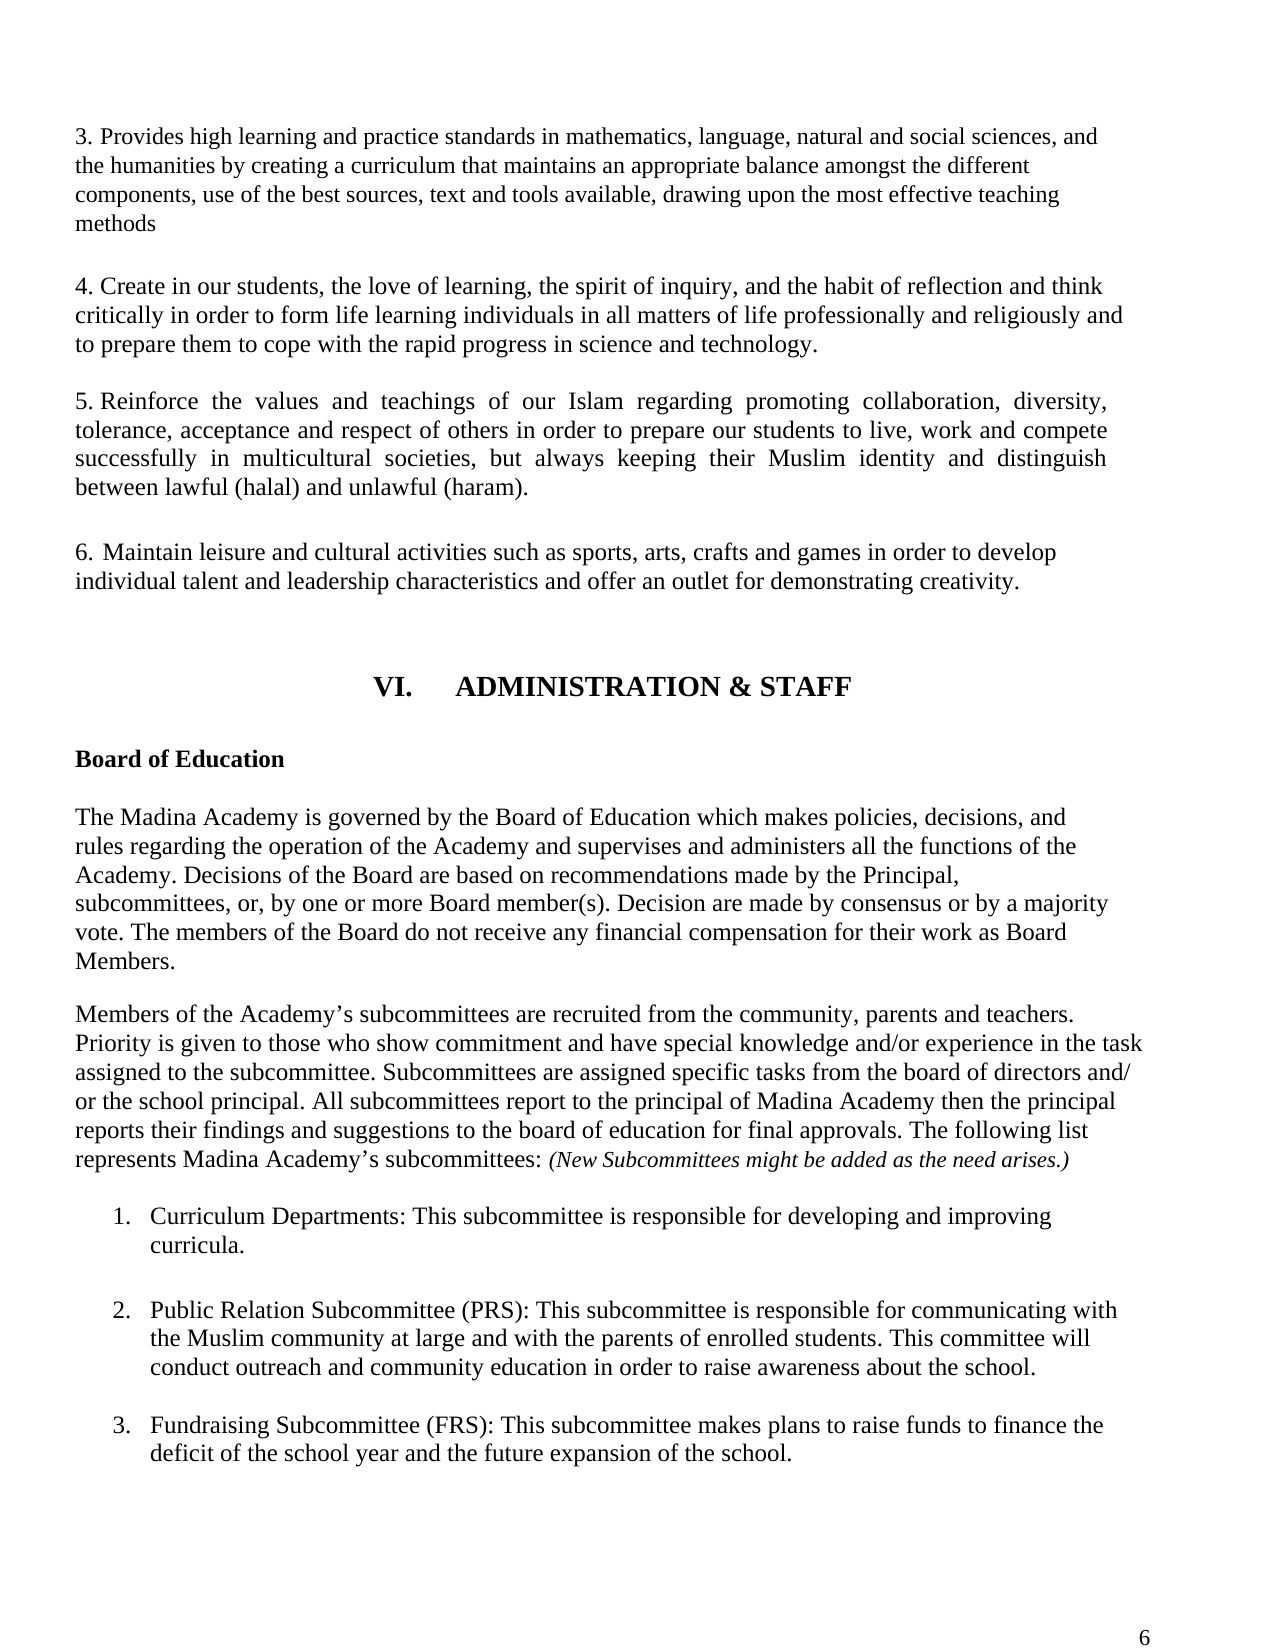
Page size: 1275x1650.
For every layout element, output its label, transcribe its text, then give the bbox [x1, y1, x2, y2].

list Provides high learning and practice standards in mathematics, language, natural and social sciences, and the humanities by creating a curriculum that maintains an appropriate balance amongst the different components, use of the best sources, text and tools available, drawing upon the most effective teaching methods [75, 122, 1129, 237]
list Curriculum Departments: This subcommittee is responsible for developing and improving curricula. [112, 1201, 1150, 1259]
list Fundraising Subcommittee (FRS): This subcommittee makes plans to raise funds to finance the deficit of the school year and the future expansion of the school. [112, 1410, 1114, 1467]
list Reinforce the values and teachings of our Islam regarding promoting collaboration, diversity, tolerance, acceptance and respect of others in order to prepare our students to live, work and compete successfully in multicultural societies, but always keeping their Muslim identity and distinguish between lawful (halal) and unlawful (haram). [75, 386, 1108, 501]
list Create in our students, the love of learning, the spirit of inquiry, and the habit of reflection and think critically in order to form life learning individuals in all matters of life professionally and religiously and to prepare them to cope with the rapid progress in science and technology. [75, 271, 1148, 358]
text Members of the Academy’s subcommittees are recruited from the community, parents and teachers. Priority is given to those who show commitment and have special knowledge and/or experience in the task assigned to the subcommittee. Subcommittees are assigned specific tasks from the board of directors and/ or the school principal. All subcommittees report to the principal of Madina Academy then the principal reports their findings and suggestions to the board of education for final approvals. The following list represents Madina Academy’s subcommittees: (New Subcommittees might be added as the need arises.) [75, 999, 1146, 1172]
subtitle VI. ADMINISTRATION & STAFF [75, 669, 1150, 702]
text Board of Education [75, 744, 1150, 772]
text The Madina Academy is governed by the Board of Education which makes policies, decisions, and rules regarding the operation of the Academy and supervises and administers all the functions of the Academy. Decisions of the Board are based on recommendations made by the Principal, subcommittees, or, by one or more Board member(s). Decision are made by consensus or by a majority vote. The members of the Board do not receive any financial compensation for their work as Board Members. [75, 802, 1119, 975]
list Public Relation Subcommittee (PRS): This subcommittee is responsible for communicating with the Muslim community at large and with the parents of enrolled students. This committee will conduct outreach and community education in order to raise awareness about the school. [112, 1295, 1148, 1381]
list Maintain leisure and cultural activities such as sports, arts, crafts and games in order to develop individual talent and leadership characteristics and offer an outlet for demonstrating creativity. [75, 537, 1150, 594]
